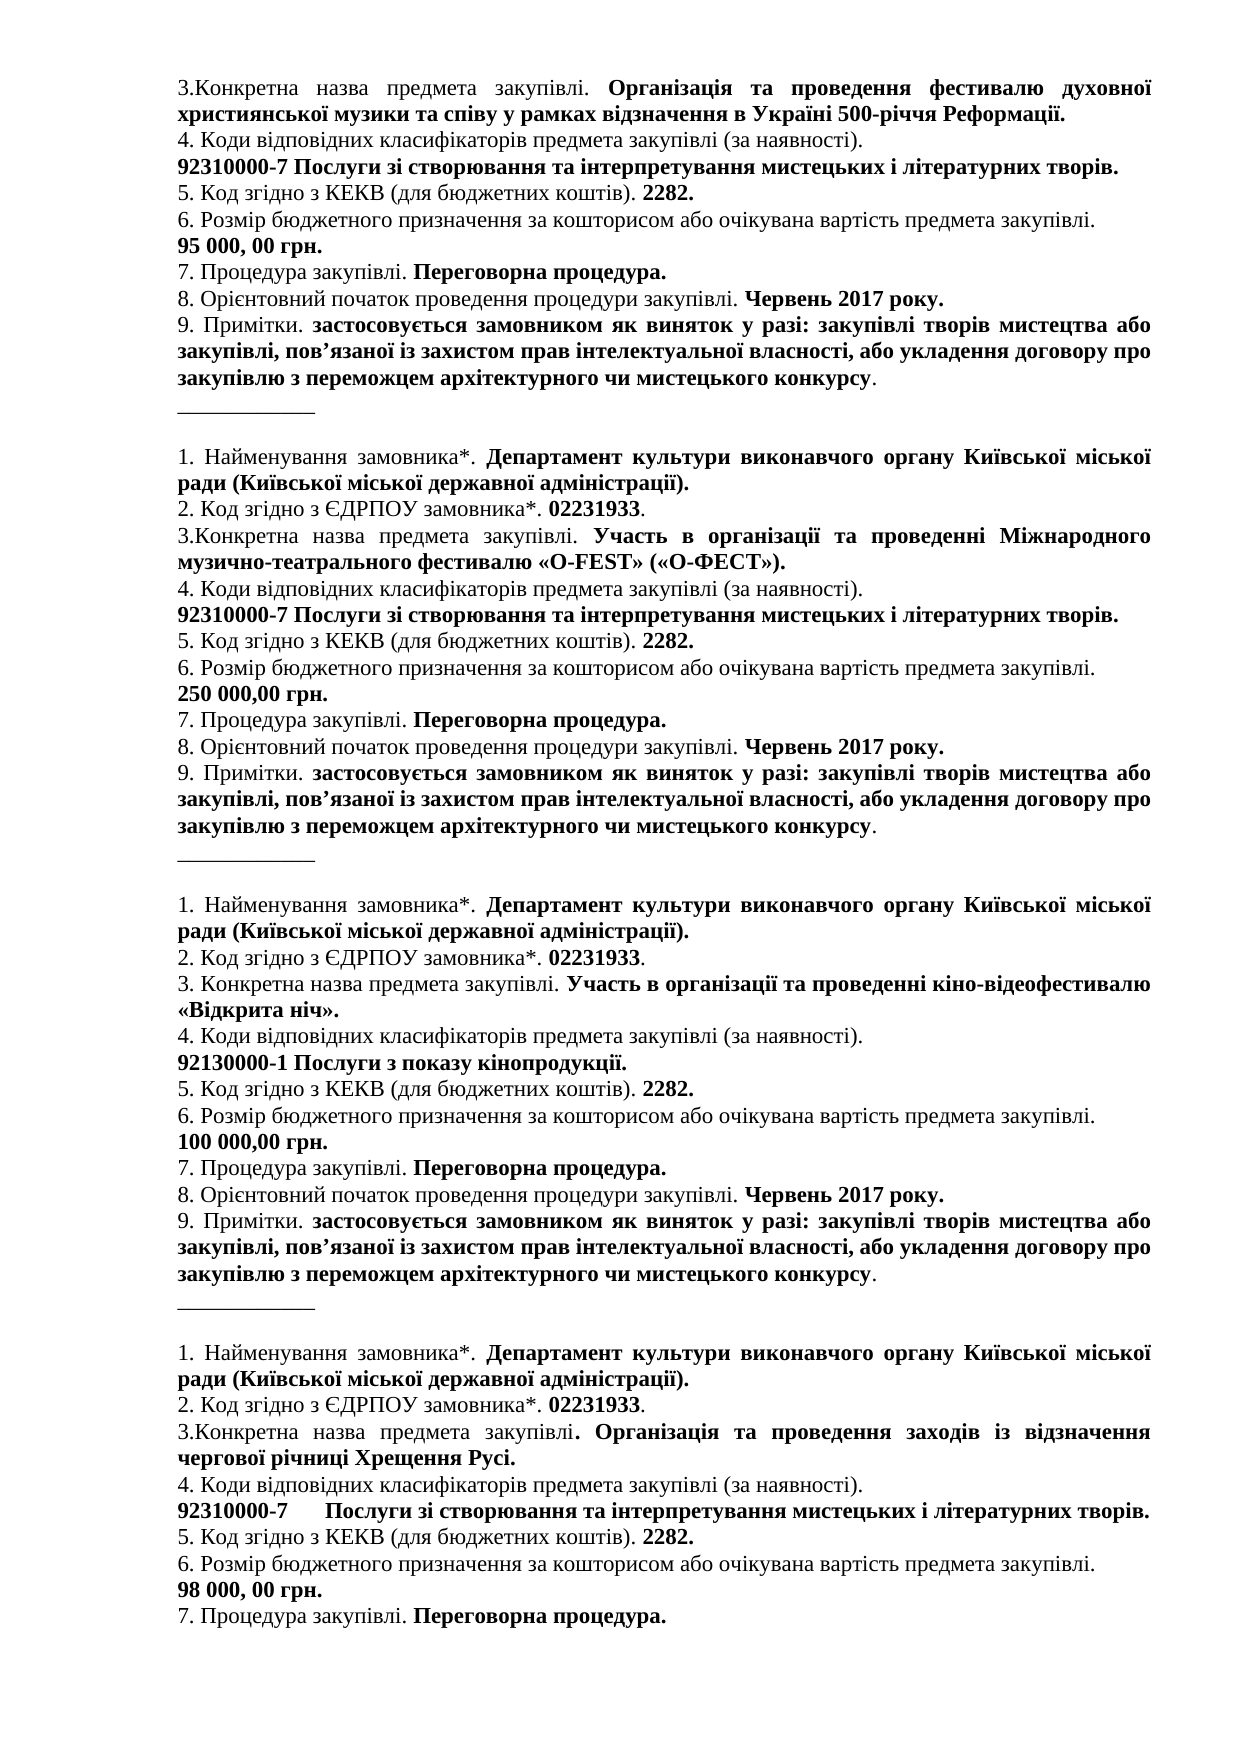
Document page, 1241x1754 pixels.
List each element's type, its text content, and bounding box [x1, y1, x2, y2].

text 5. Код згідно з КЕКВ (для бюджетних коштів). 2282. [177, 627, 1152, 654]
text 8. Орієнтовний початок проведення процедури закупівлі. Червень 2017 року. [177, 733, 1152, 759]
text 2. Код згідно з ЄДРПОУ замовника*. 02231933. [177, 1392, 1152, 1418]
text 2. Код згідно з ЄДРПОУ замовника*. 02231933. [177, 496, 1152, 522]
text 7. Процедура закупівлі. Переговорна процедура. [177, 258, 1152, 285]
text ____________ [177, 390, 1152, 416]
text 95 000, 00 грн. [177, 232, 1152, 258]
text 4. Коди відповідних класифікаторів предмета закупівлі (за наявності). [177, 127, 1152, 153]
text 7. Процедура закупівлі. Переговорна процедура. [177, 706, 1152, 733]
text 92310000-7 Послуги зі створювання та інтерпретування мистецьких і літературних творів. [177, 153, 1152, 179]
text 8. Орієнтовний початок проведення процедури закупівлі. Червень 2017 року. [177, 1181, 1152, 1207]
text 4. Коди відповідних класифікаторів предмета закупівлі (за наявності). [177, 1471, 1152, 1497]
text 3.Конкретна назва предмета закупівлі. Участь в організації та проведенні Міжнародного музично-театрального фестивалю «O-FEST» («О-ФЕСТ»). [177, 522, 1152, 574]
text 5. Код згідно з КЕКВ (для бюджетних коштів). 2282. [177, 1075, 1152, 1102]
text 5. Код згідно з КЕКВ (для бюджетних коштів). 2282. [177, 179, 1152, 206]
text 100 000,00 грн. [177, 1128, 1152, 1154]
text 6. Розмір бюджетного призначення за кошторисом або очікувана вартість предмета закупівлі. [177, 206, 1152, 232]
text 1. Найменування замовника*. Департамент культури виконавчого органу Київської міської ради (Київської міської державної адміністрації). [177, 443, 1152, 496]
text 8. Орієнтовний початок проведення процедури закупівлі. Червень 2017 року. [177, 285, 1152, 311]
text 92310000-7 Послуги зі створювання та інтерпретування мистецьких і літературних творів. [177, 1497, 1152, 1523]
text 1. Найменування замовника*. Департамент культури виконавчого органу Київської міської ради (Київської міської державної адміністрації). [177, 891, 1152, 943]
text 6. Розмір бюджетного призначення за кошторисом або очікувана вартість предмета закупівлі. [177, 1550, 1152, 1576]
text 92130000-1 Послуги з показу кінопродукції. [177, 1049, 1152, 1075]
text 7. Процедура закупівлі. Переговорна процедура. [177, 1602, 1152, 1629]
text 3. Конкретна назва предмета закупівлі. Участь в організації та проведенні кіно-відеофестивалю «Відкрита ніч». [177, 970, 1152, 1023]
text 92310000-7 Послуги зі створювання та інтерпретування мистецьких і літературних творів. [177, 601, 1152, 627]
text ____________ [177, 1286, 1152, 1312]
text 98 000, 00 грн. [177, 1576, 1152, 1602]
text 2. Код згідно з ЄДРПОУ замовника*. 02231933. [177, 943, 1152, 970]
text 1. Найменування замовника*. Департамент культури виконавчого органу Київської міської ради (Київської міської державної адміністрації). [177, 1339, 1152, 1392]
text 3.Конкретна назва предмета закупівлі. Організація та проведення фестивалю духовної християнської музики та співу у рамках відзначення в Україні 500-річчя Реформації. [177, 74, 1152, 127]
text ____________ [177, 838, 1152, 864]
text 4. Коди відповідних класифікаторів предмета закупівлі (за наявності). [177, 1023, 1152, 1049]
text 4. Коди відповідних класифікаторів предмета закупівлі (за наявності). [177, 574, 1152, 601]
text 6. Розмір бюджетного призначення за кошторисом або очікувана вартість предмета закупівлі. [177, 1102, 1152, 1128]
text 7. Процедура закупівлі. Переговорна процедура. [177, 1154, 1152, 1181]
text 250 000,00 грн. [177, 680, 1152, 706]
text 6. Розмір бюджетного призначення за кошторисом або очікувана вартість предмета закупівлі. [177, 654, 1152, 680]
text 3.Конкретна назва предмета закупівлі. Організація та проведення заходів із відзначення чергової річниці Хрещення Русі. [177, 1418, 1152, 1471]
text 5. Код згідно з КЕКВ (для бюджетних коштів). 2282. [177, 1523, 1152, 1550]
